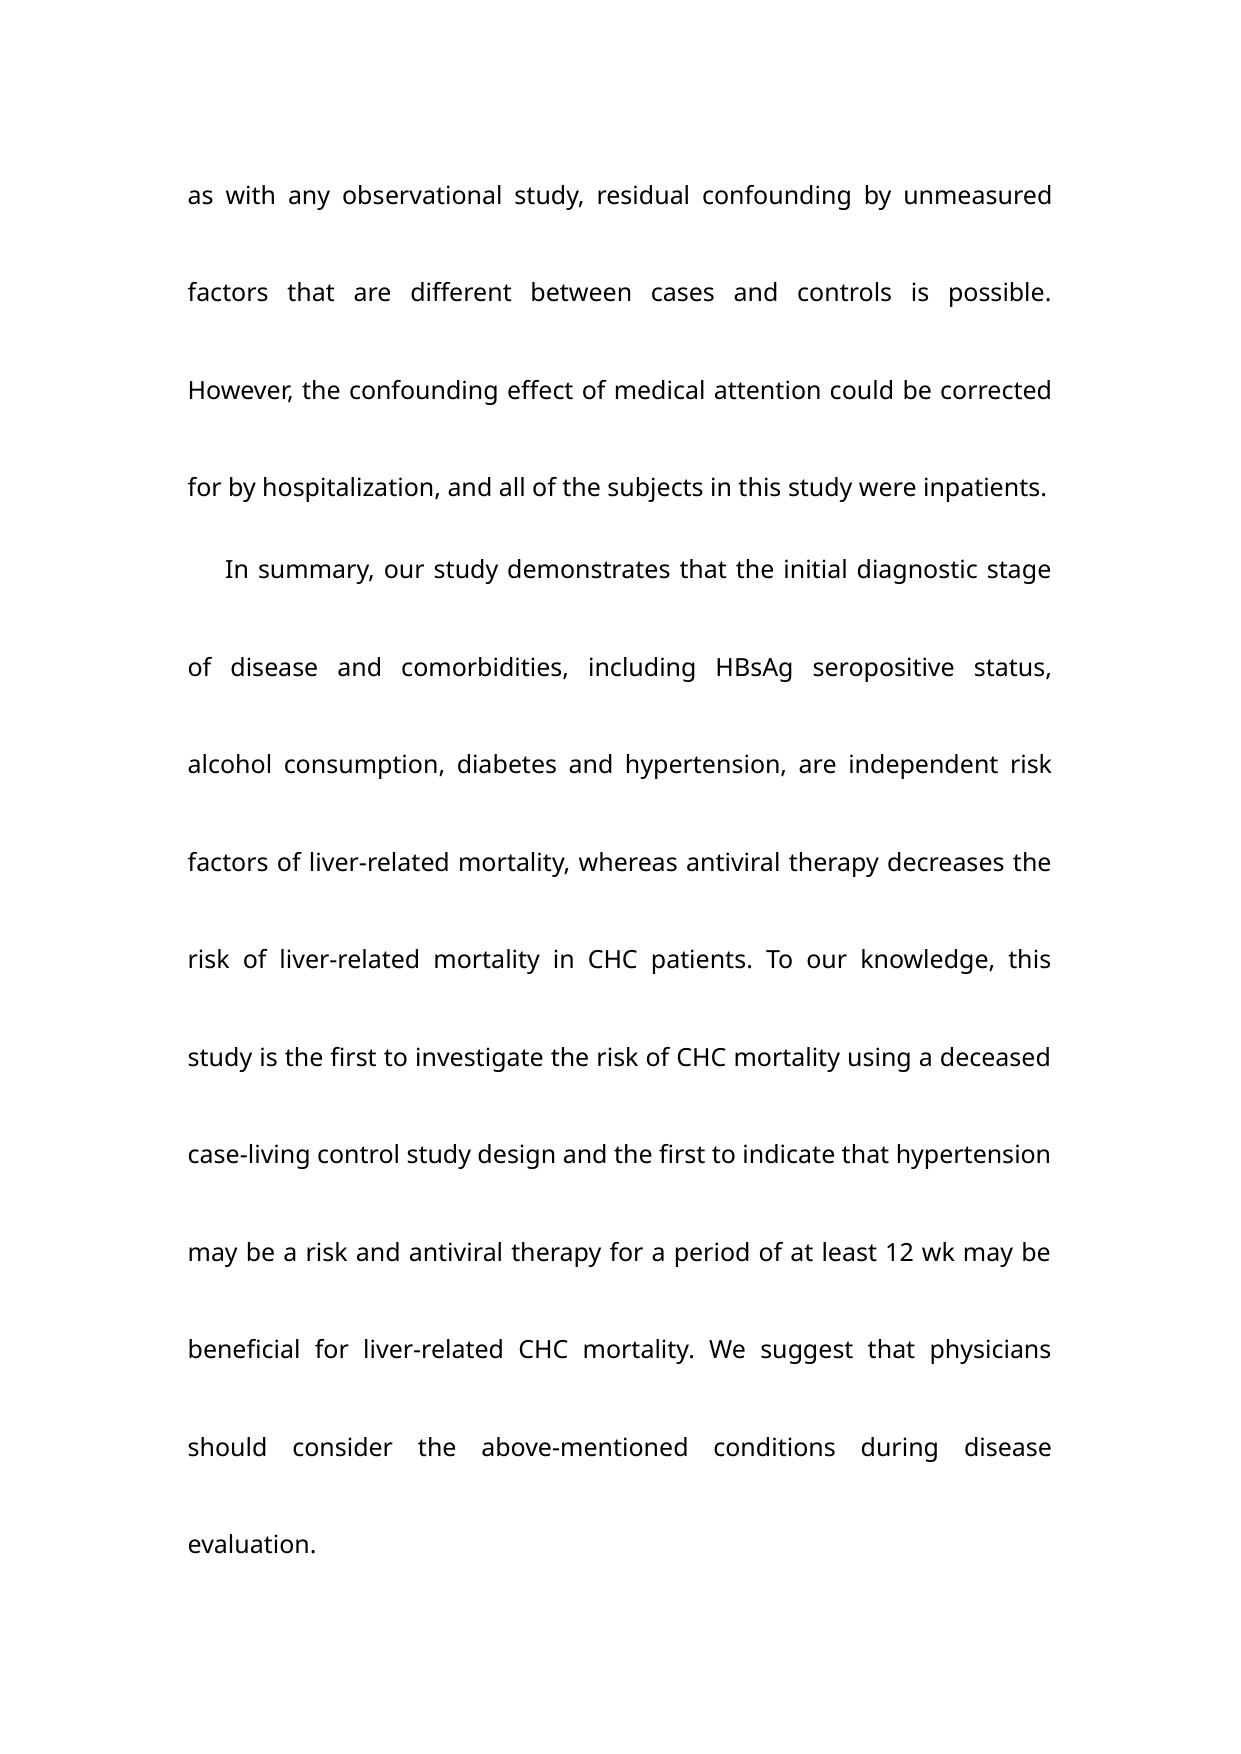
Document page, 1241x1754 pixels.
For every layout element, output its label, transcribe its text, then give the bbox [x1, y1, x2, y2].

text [187, 162, 1053, 519]
text In summary, our study demonstrates that the initial diagnostic stage of disease and comorbidities, including HBsAg seropositive status, alcohol consumption, diabetes and hypertension, are independent risk factors of liver-related mortality, whereas antiviral therapy decreases the risk of liver-related mortality in CHC patients. To our knowledge, this study is the first to investigate the risk of CHC mortality using a deceased case-living control study design and the first to indicate that hypertension may be a risk and antiviral therapy for a period of at least 12 wk may be beneficial for liver-related CHC mortality. We suggest that physicians should consider the above-mentioned conditions during disease evaluation. [187, 536, 1053, 1576]
